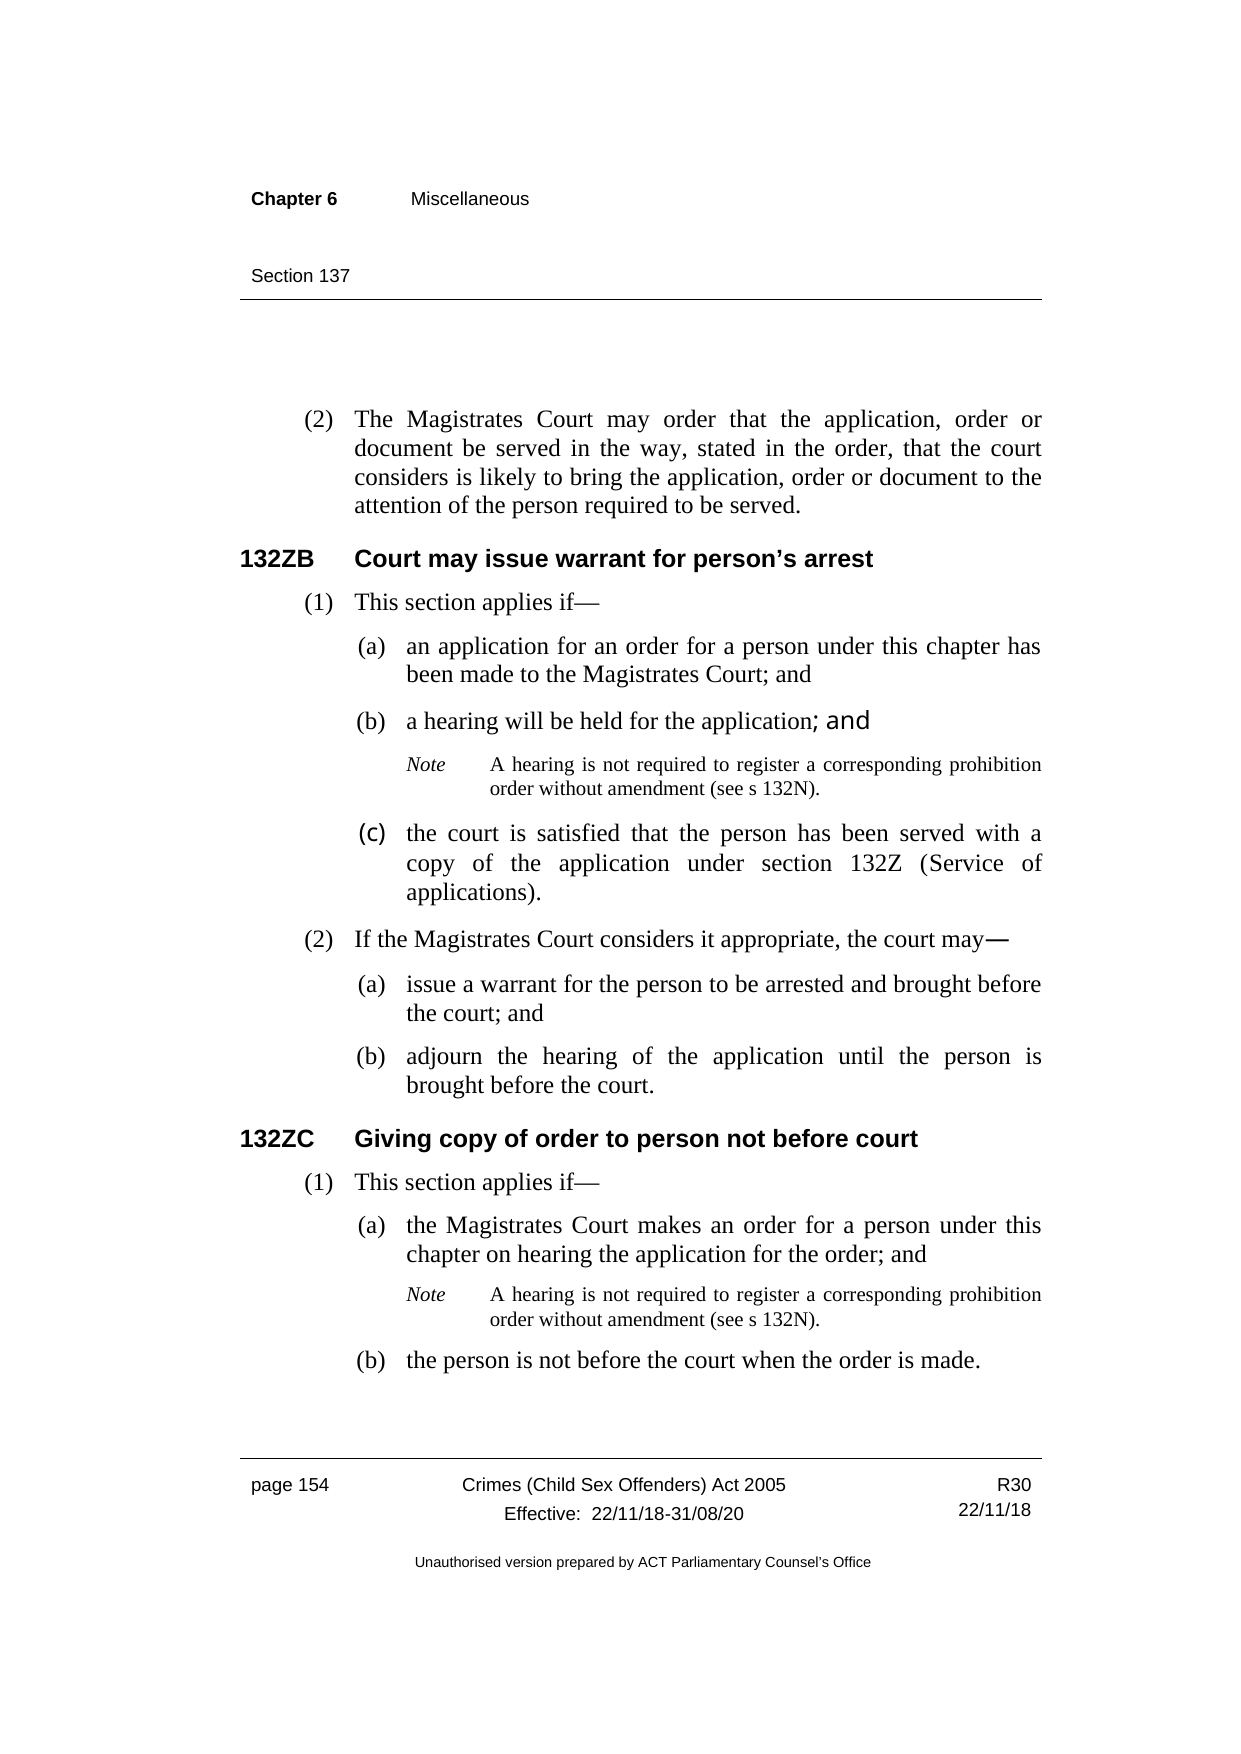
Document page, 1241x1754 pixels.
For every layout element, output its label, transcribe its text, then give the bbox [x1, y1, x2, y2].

text (b) the person is not before the court when the order is made. [239, 1345, 1042, 1374]
text (b) adjourn the hearing of the application until the person is brought before the court. [239, 1041, 1042, 1099]
text (2) If the Magistrates Court considers it appropriate, the court may— [239, 920, 1042, 954]
text (2) The Magistrates Court may order that the application, order or document be served in the way, stated in the order, that the court considers is likely to bring the application, order or document to the attention of the person required to be served. [239, 404, 1042, 519]
text (c) the court is satisfied that the person has been served with a copy of the application under section 132Z (Service of applications). [239, 814, 1042, 906]
text (b) a hearing will be held for the application; and [239, 703, 1042, 737]
text 132ZC Giving copy of order to person not before court [239, 1124, 1042, 1152]
text (a) an application for an order for a person under this chapter has been made to the Magistrates Court; and [239, 631, 1042, 688]
text Note A hearing is not required to register a corresponding prohibition order without amendment (see s 132N). [406, 752, 1042, 800]
text (a) the Magistrates Court makes an order for a person under this chapter on hearing the application for the order; and [239, 1210, 1042, 1268]
text Note A hearing is not required to register a corresponding prohibition order without amendment (see s 132N). [406, 1282, 1042, 1331]
text (1) This section applies if— [239, 587, 1042, 616]
text (a) issue a warrant for the person to be arrested and brought before the court; and [239, 969, 1042, 1027]
text (1) This section applies if— [239, 1167, 1042, 1196]
text 132ZB Court may issue warrant for person’s arrest [239, 544, 1042, 573]
